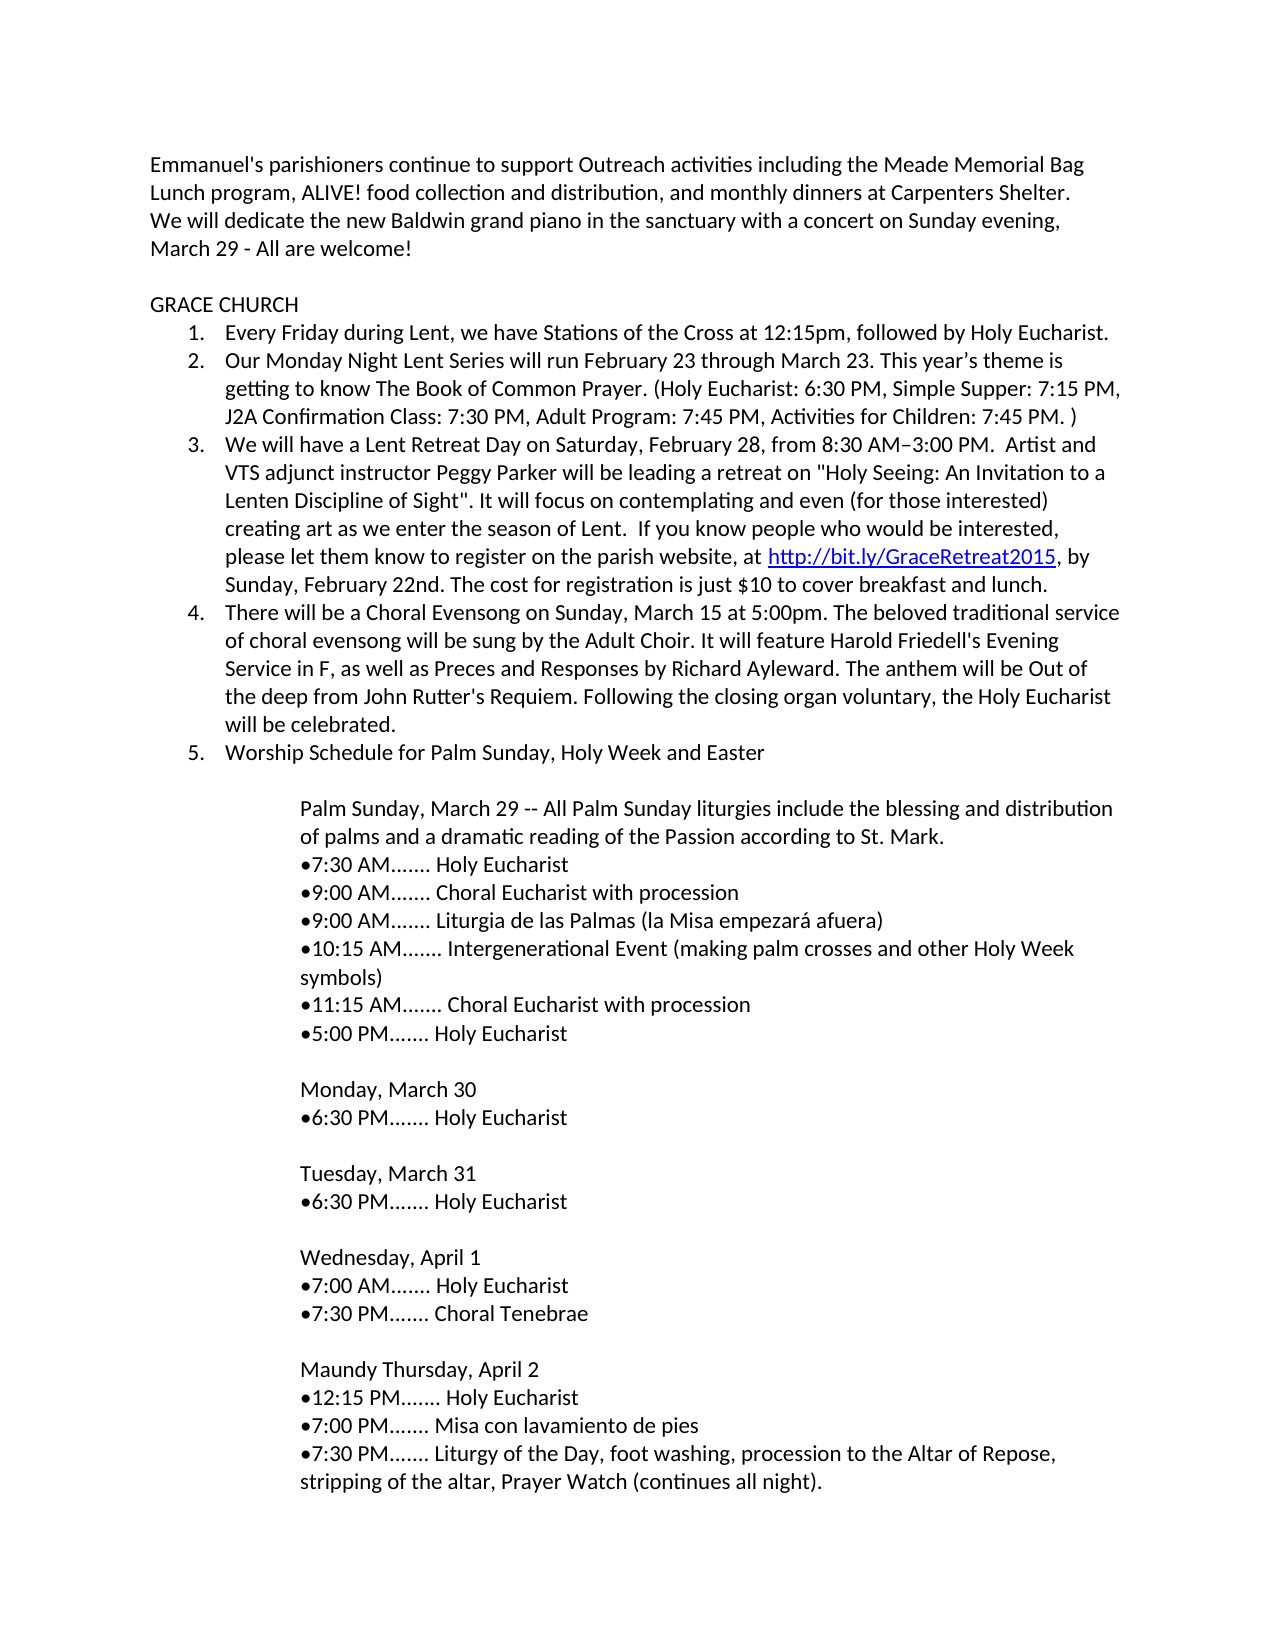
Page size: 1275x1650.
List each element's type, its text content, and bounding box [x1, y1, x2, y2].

list There will be a Choral Evensong on Sunday, March 15 at 5:00pm. The beloved traditional service of choral evensong will be sung by the Adult Choir. It will feature Harold Friedell's Evening Service in F, as well as Preces and Responses by Richard Ayleward. The anthem will be Out of the deep from John Rutter's Requiem. Following the closing organ voluntary, the Holy Eucharist will be celebrated. [187, 598, 1125, 738]
list Our Monday Night Lent Series will run February 23 through March 23. This year’s theme is getting to know The Book of Common Prayer. (Holy Eucharist: 6:30 PM, Simple Supper: 7:15 PM, J2A Confirmation Class: 7:30 PM, Adult Program: 7:45 PM, Activities for Children: 7:45 PM. ) [187, 346, 1125, 430]
text •6:30 PM....... Holy Eucharist [300, 1187, 1125, 1215]
text Palm Sunday, March 29 -- All Palm Sunday liturgies include the blessing and distribution of palms and a dramatic reading of the Passion according to St. Mark. [300, 794, 1125, 851]
text Tuesday, March 31 [300, 1159, 1125, 1187]
text •7:30 AM....... Holy Eucharist [300, 851, 1125, 878]
text GRACE CHURCH [150, 290, 1125, 318]
text •9:00 AM....... Choral Eucharist with procession [300, 878, 1125, 907]
text Monday, March 30 [300, 1075, 1125, 1103]
list We will have a Lent Retreat Day on Saturday, February 28, from 8:30 AM–3:00 PM. Artist and VTS adjunct instructor Peggy Parker will be leading a retreat on "Holy Seeing: An Invitation to a Lenten Discipline of Sight". It will focus on contemplating and even (for those interested) creating art as we enter the season of Lent. If you know people who would be interested, please let them know to register on the parish website, at http://bit.ly/GraceRetreat2015, by Sunday, February 22nd. The cost for registration is just $10 to cover breakfast and lunch. [187, 430, 1125, 598]
text •7:30 PM....... Liturgy of the Day, foot washing, procession to the Altar of Repose, stripping of the altar, Prayer Watch (continues all night). [300, 1439, 1125, 1495]
text •10:15 AM....... Intergenerational Event (making palm crosses and other Holy Week symbols) [300, 934, 1125, 991]
text •7:30 PM....... Choral Tenebrae [300, 1299, 1125, 1327]
text •9:00 AM....... Liturgia de las Palmas (la Misa empezará afuera) [300, 907, 1125, 934]
text •7:00 AM....... Holy Eucharist [300, 1271, 1125, 1299]
text •7:00 PM....... Misa con lavamiento de pies [300, 1411, 1125, 1439]
text Wednesday, April 1 [300, 1243, 1125, 1271]
text •6:30 PM....... Holy Eucharist [300, 1103, 1125, 1131]
text Maundy Thursday, April 2 [300, 1355, 1125, 1383]
text •11:15 AM....... Choral Eucharist with procession [300, 991, 1125, 1019]
list Every Friday during Lent, we have Stations of the Cross at 12:15pm, followed by Holy Eucharist. [187, 318, 1125, 346]
text We will dedicate the new Baldwin grand piano in the sanctuary with a concert on Sunday evening, March 29 - All are welcome! [150, 206, 1125, 262]
text •12:15 PM....... Holy Eucharist [300, 1383, 1125, 1411]
list Worship Schedule for Palm Sunday, Holy Week and Easter [187, 738, 1125, 766]
text Emmanuel's parishioners continue to support Outreach activities including the Meade Memorial Bag Lunch program, ALIVE! food collection and distribution, and monthly dinners at Carpenters Shelter. [150, 150, 1125, 206]
text •5:00 PM....... Holy Eucharist [300, 1019, 1125, 1047]
